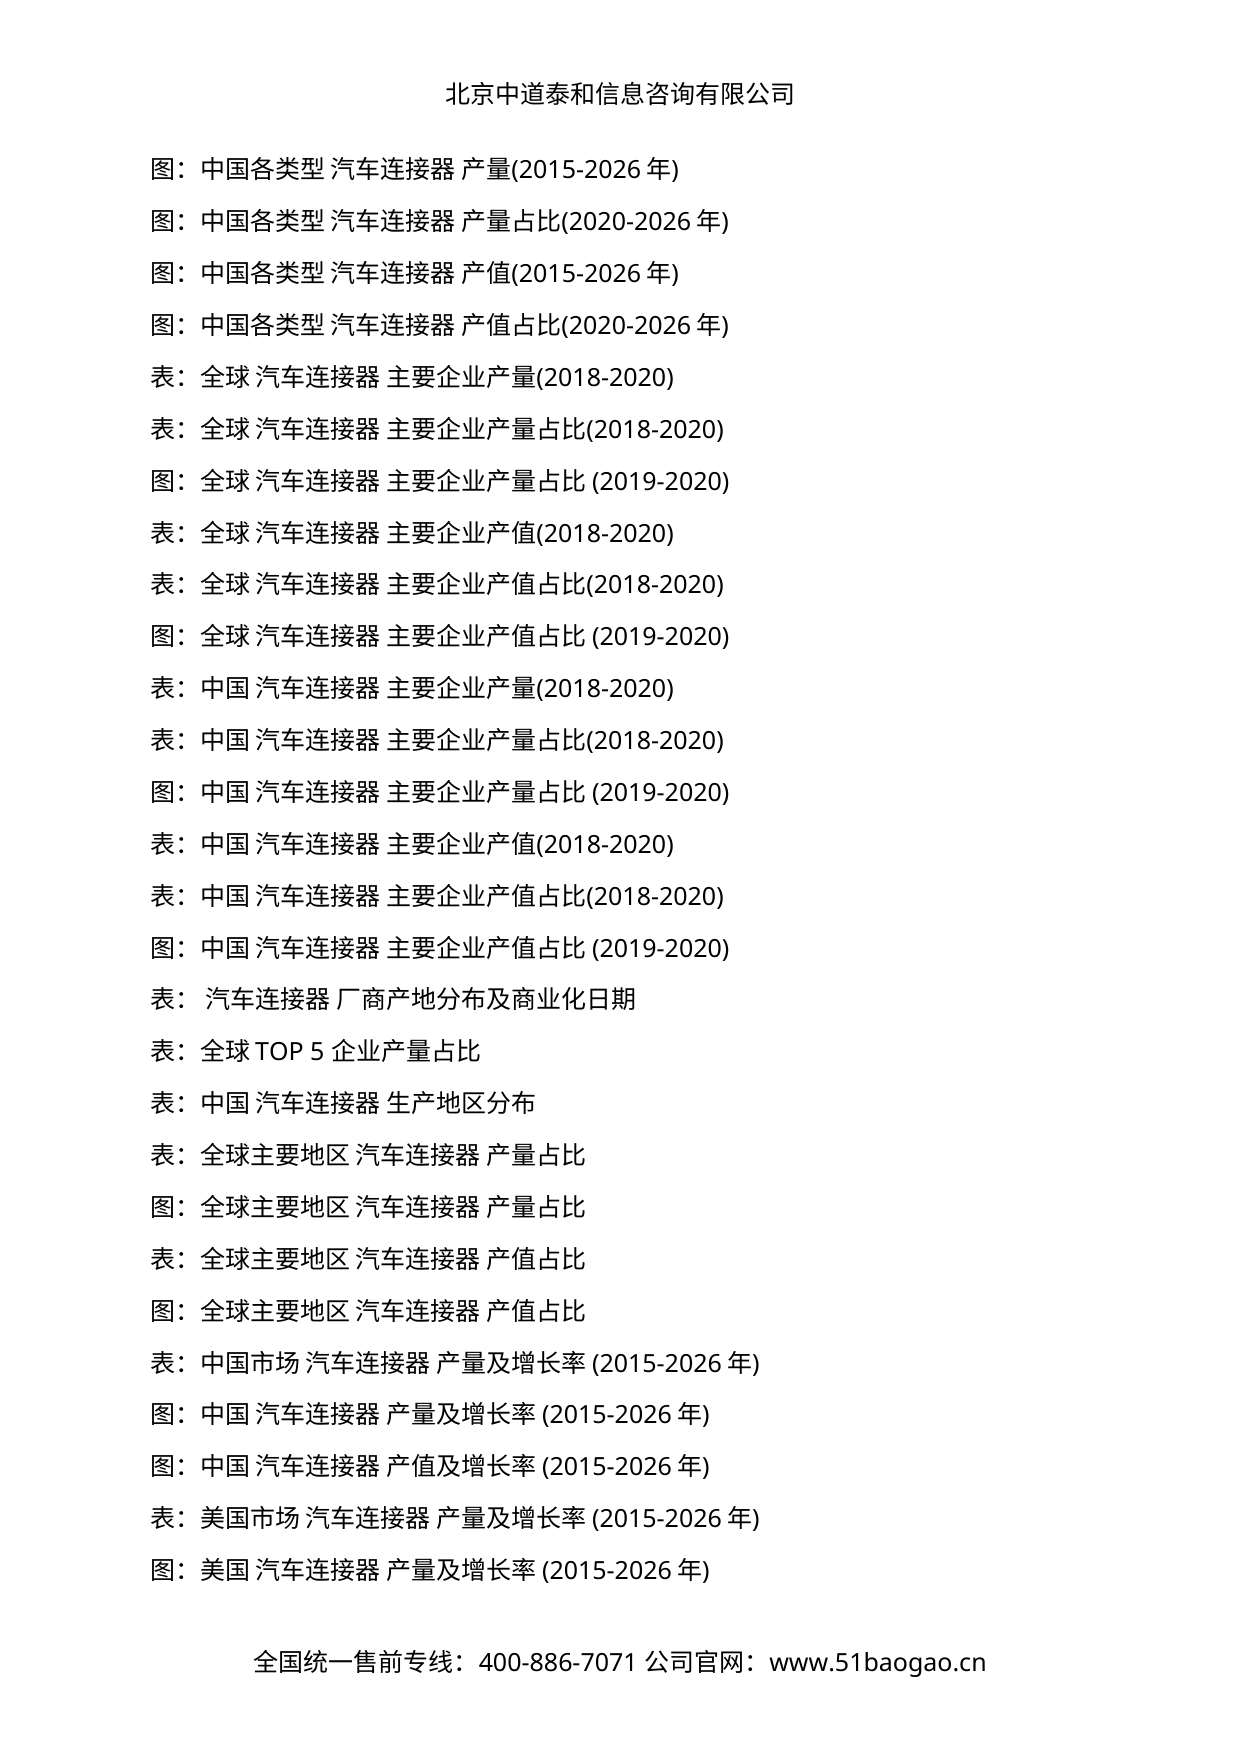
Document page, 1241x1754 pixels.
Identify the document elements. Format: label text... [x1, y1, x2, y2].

text 表：中国市场 汽车连接器 产量及增长率 (2015-2026年) [150, 1343, 1090, 1379]
text 图：全球 汽车连接器 主要企业产值占比 (2019-2020) [150, 617, 1090, 653]
text 表：全球主要地区 汽车连接器 产值占比 [150, 1239, 1090, 1276]
text 图：中国各类型 汽车连接器 产量占比(2020-2026年) [150, 202, 1090, 238]
text 表：全球主要地区 汽车连接器 产量占比 [150, 1136, 1090, 1172]
text 图：中国 汽车连接器 产值及增长率 (2015-2026年) [150, 1447, 1090, 1483]
text 图：中国各类型 汽车连接器 产值(2015-2026年) [150, 254, 1090, 290]
text 表：全球 汽车连接器 主要企业产量(2018-2020) [150, 357, 1090, 394]
text 表：中国 汽车连接器 主要企业产量(2018-2020) [150, 669, 1090, 705]
text 表：全球 汽车连接器 主要企业产量占比(2018-2020) [150, 409, 1090, 446]
text 表：美国市场 汽车连接器 产量及增长率 (2015-2026年) [150, 1499, 1090, 1535]
text 表： 汽车连接器 厂商产地分布及商业化日期 [150, 980, 1090, 1016]
text 表：全球TOP 5 企业产量占比 [150, 1032, 1090, 1068]
text 图：中国各类型 汽车连接器 产量(2015-2026年) [150, 150, 1090, 186]
text 图：美国 汽车连接器 产量及增长率 (2015-2026年) [150, 1551, 1090, 1587]
text 表：全球 汽车连接器 主要企业产值(2018-2020) [150, 513, 1090, 549]
text 图：中国 汽车连接器 主要企业产值占比 (2019-2020) [150, 928, 1090, 964]
text 表：中国 汽车连接器 生产地区分布 [150, 1084, 1090, 1120]
text 表：中国 汽车连接器 主要企业产值占比(2018-2020) [150, 876, 1090, 912]
text 表：中国 汽车连接器 主要企业产值(2018-2020) [150, 824, 1090, 861]
text 图：全球 汽车连接器 主要企业产量占比 (2019-2020) [150, 461, 1090, 497]
text 图：中国 汽车连接器 产量及增长率 (2015-2026年) [150, 1395, 1090, 1431]
text 图：中国各类型 汽车连接器 产值占比(2020-2026年) [150, 306, 1090, 342]
text 表：全球 汽车连接器 主要企业产值占比(2018-2020) [150, 565, 1090, 601]
text 表：中国 汽车连接器 主要企业产量占比(2018-2020) [150, 721, 1090, 757]
text 图：全球主要地区 汽车连接器 产量占比 [150, 1187, 1090, 1224]
text 图：中国 汽车连接器 主要企业产量占比 (2019-2020) [150, 772, 1090, 809]
text 图：全球主要地区 汽车连接器 产值占比 [150, 1291, 1090, 1327]
